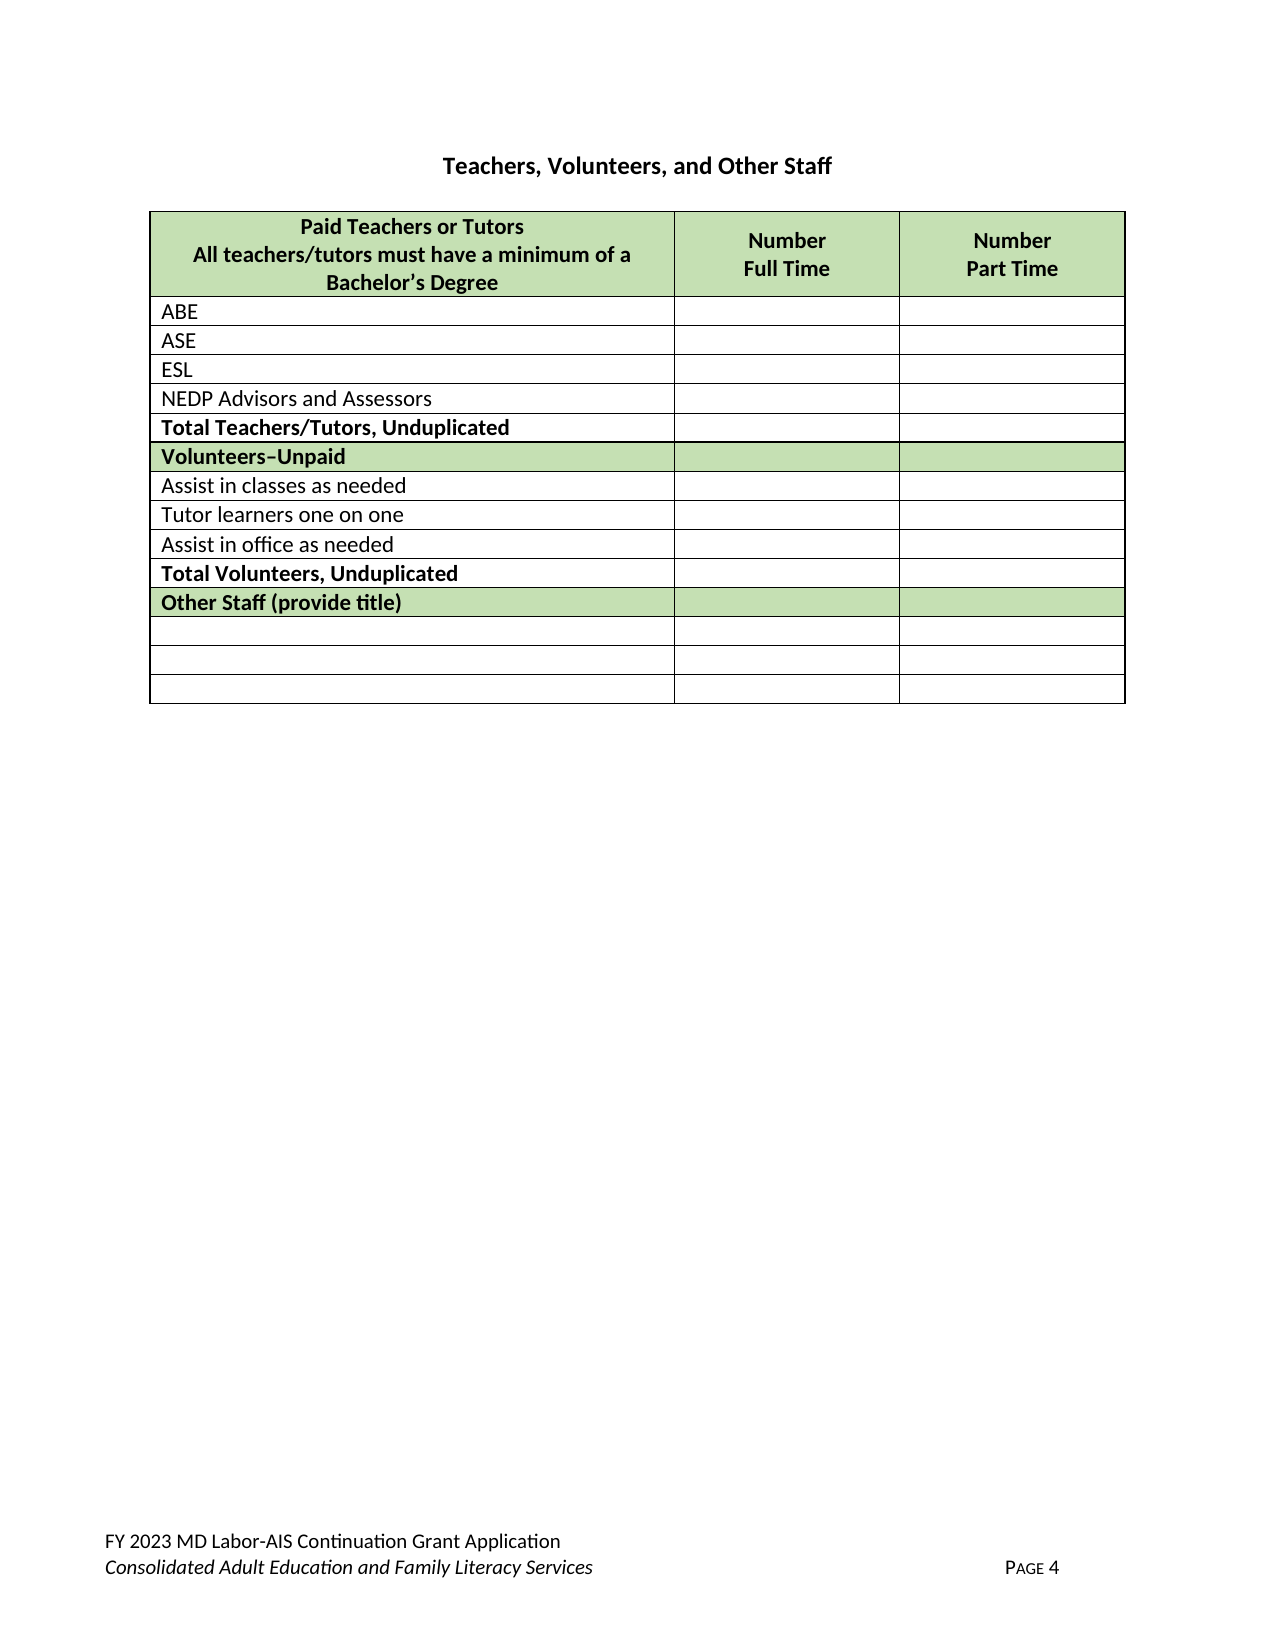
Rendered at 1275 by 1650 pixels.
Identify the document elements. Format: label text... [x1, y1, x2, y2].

table_cell ABE [151, 297, 674, 325]
table_cell [675, 355, 899, 383]
table_cell [900, 617, 1124, 645]
table_cell [900, 559, 1124, 587]
table_cell Total Teachers/Tutors, Unduplicated [151, 414, 674, 441]
table_cell [675, 646, 899, 674]
table_cell [151, 617, 674, 645]
table_cell Total Volunteers, Unduplicated [151, 559, 674, 587]
table_cell [675, 414, 899, 441]
table_cell [900, 588, 1124, 616]
table_cell [675, 617, 899, 645]
table_cell [675, 384, 899, 412]
table_cell Tutor learners one on one [151, 501, 674, 529]
table_cell [900, 501, 1124, 529]
text Teachers, Volunteers, and Other Staff [105, 150, 1170, 181]
table_cell Assist in classes as needed [151, 472, 674, 499]
table_cell [675, 530, 899, 558]
table_cell [675, 326, 899, 354]
table_cell Other Staff (provide title) [151, 588, 674, 616]
table_cell [900, 443, 1124, 471]
table_cell Volunteers–Unpaid [151, 443, 674, 471]
table_cell [151, 675, 674, 703]
table_cell [675, 588, 899, 616]
table_cell [675, 675, 899, 703]
table_header Number Full Time [675, 212, 899, 296]
table_cell [900, 384, 1124, 412]
table_cell [900, 646, 1124, 674]
table_cell [900, 675, 1124, 703]
table_header Paid Teachers or Tutors All teachers/tutors must have a minimum of a Bachelor’s Degree [151, 212, 674, 296]
table_cell [900, 297, 1124, 325]
table_cell [675, 559, 899, 587]
table_cell ESL [151, 355, 674, 383]
table_cell [675, 443, 899, 471]
table_cell Assist in office as needed [151, 530, 674, 558]
table_cell [675, 472, 899, 499]
table_cell [151, 646, 674, 674]
table_cell ASE [151, 326, 674, 354]
table_cell [900, 355, 1124, 383]
table_cell [900, 326, 1124, 354]
table_cell [675, 501, 899, 529]
table_header Number Part Time [900, 212, 1124, 296]
table_cell NEDP Advisors and Assessors [151, 384, 674, 412]
table_cell [900, 530, 1124, 558]
table_cell [900, 414, 1124, 441]
table_cell [675, 297, 899, 325]
table_cell [900, 472, 1124, 499]
